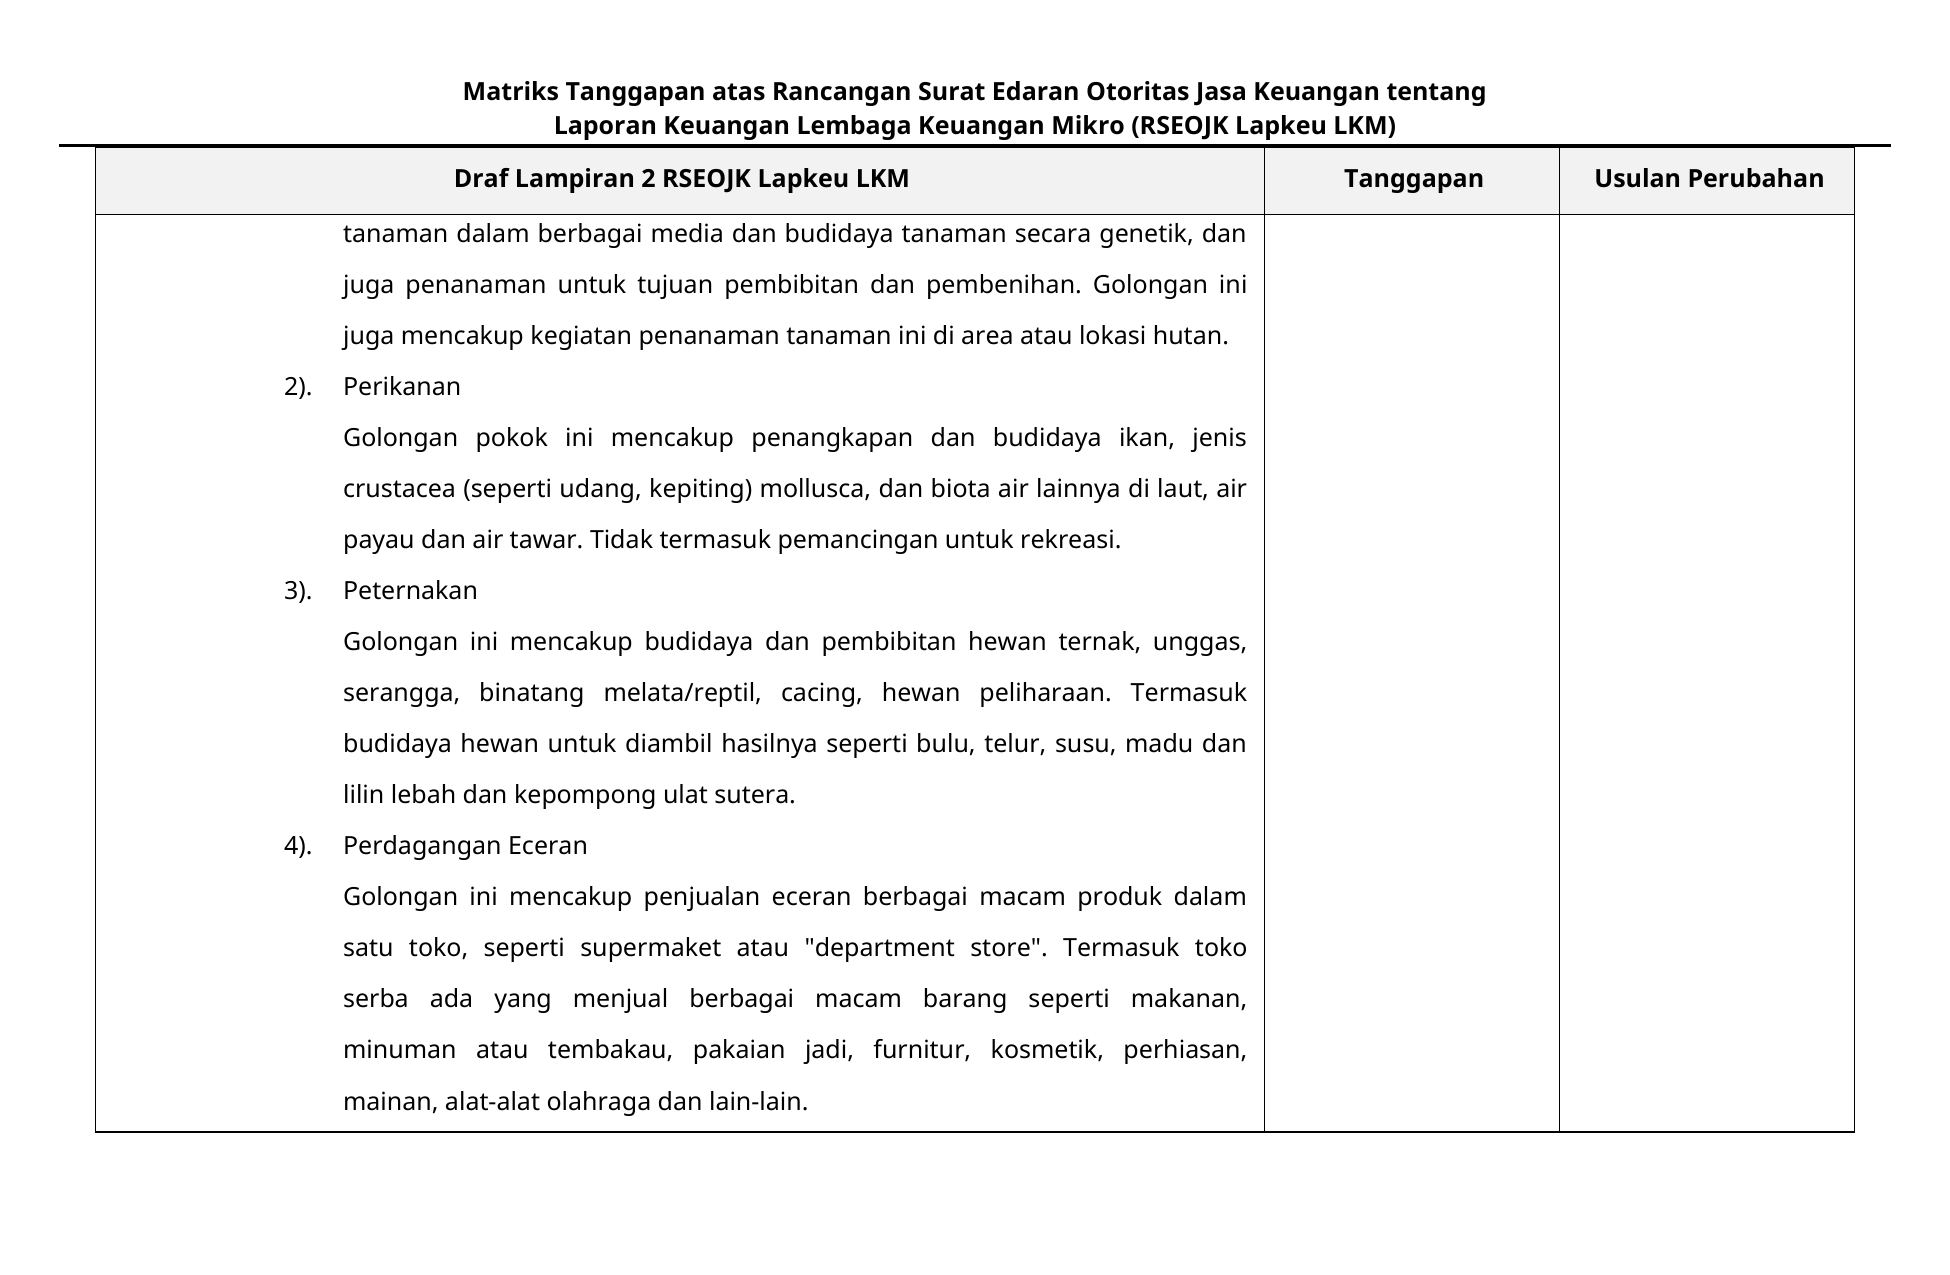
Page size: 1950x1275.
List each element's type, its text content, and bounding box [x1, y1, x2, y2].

table_header Tanggapan [1265, 148, 1559, 214]
table_cell [1265, 215, 1559, 1131]
table_cell [1560, 215, 1854, 1131]
table_header Usulan Perubahan [1560, 148, 1854, 214]
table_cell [96, 215, 1264, 1131]
table_header Draf Lampiran 2 RSEOJK Lapkeu LKM [96, 148, 1264, 214]
